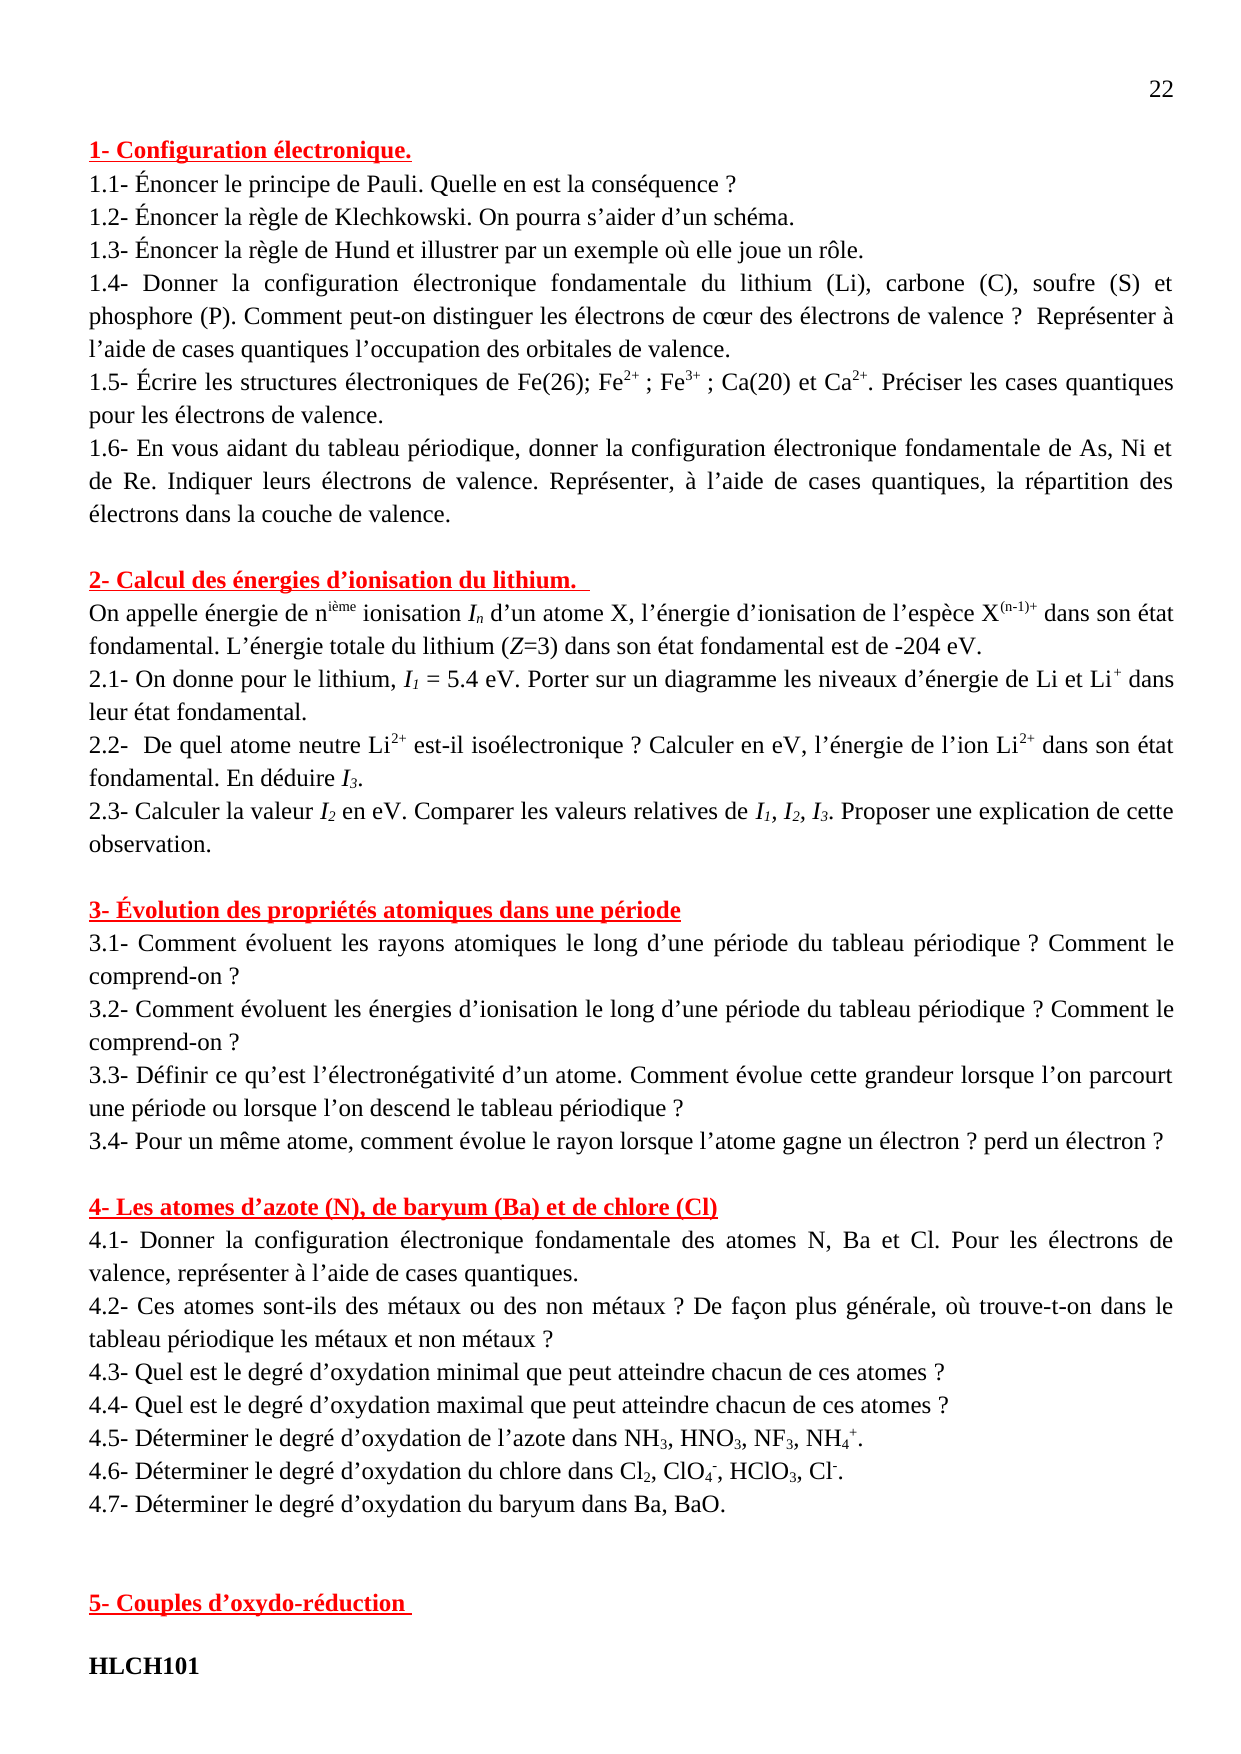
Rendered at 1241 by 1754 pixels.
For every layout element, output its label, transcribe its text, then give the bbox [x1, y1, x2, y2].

text 1.2- Énoncer la règle de Klechkowski. On pourra s’aider d’un schéma. [89, 202, 1174, 230]
text 3.3- Définir ce qu’est l’électronégativité d’un atome. Comment évolue cette grandeur lorsque l’on parcourt une période ou lorsque l’on descend le tableau périodique ? [89, 1060, 1174, 1122]
text 4.3- Quel est le degré d’oxydation minimal que peut atteindre chacun de ces atomes ? [89, 1357, 1174, 1386]
text 1.6- En vous aidant du tableau périodique, donner la configuration électronique fondamentale de As, Ni et de Re. Indiquer leurs électrons de valence. Représenter, à l’aide de cases quantiques, la répartition des électrons dans la couche de valence. [89, 433, 1174, 528]
text 3.4- Pour un même atome, comment évolue le rayon lorsque l’atome gagne un électron ? perd un électron ? [89, 1126, 1174, 1155]
text 4.6- Déterminer le degré d’oxydation du chlore dans Cl2, ClO4-, HClO3, Cl-. [89, 1456, 1174, 1485]
text 4.1- Donner la configuration électronique fondamentale des atomes N, Ba et Cl. Pour les électrons de valence, représenter à l’aide de cases quantiques. [89, 1225, 1174, 1287]
text 4.4- Quel est le degré d’oxydation maximal que peut atteindre chacun de ces atomes ? [89, 1390, 1174, 1419]
text 3.2- Comment évoluent les énergies d’ionisation le long d’une période du tableau périodique ? Comment le comprend-on ? [89, 994, 1174, 1056]
text 1- Configuration électronique. [89, 136, 1174, 164]
text 1.5- Écrire les structures électroniques de Fe(26); Fe2+ ; Fe3+ ; Ca(20) et Ca2+. Préciser les cases quantiques pour les électrons de valence. [89, 367, 1174, 428]
list 2- Calcul des énergies d’ionisation du lithium. [89, 565, 1174, 594]
text 3- Évolution des propriétés atomiques dans une période [89, 895, 1174, 924]
text 2.2- De quel atome neutre Li2+ est-il isoélectronique ? Calculer en eV, l’énergie de l’ion Li2+ dans son état fondamental. En déduire I3. [89, 730, 1174, 792]
text 3.1- Comment évoluent les rayons atomiques le long d’une période du tableau périodique ? Comment le comprend-on ? [89, 928, 1174, 990]
text 1.1- Énoncer le principe de Pauli. Quelle en est la conséquence ? [89, 169, 1174, 197]
text 4- Les atomes d’azote (N), de baryum (Ba) et de chlore (Cl) [89, 1192, 1174, 1221]
text 5- Couples d’oxydo-réduction [89, 1588, 1174, 1617]
text 4.7- Déterminer le degré d’oxydation du baryum dans Ba, BaO. [89, 1489, 1174, 1518]
text 2.1- On donne pour le lithium, I1 = 5.4 eV. Porter sur un diagramme les niveaux d’énergie de Li et Li+ dans leur état fondamental. [89, 664, 1174, 726]
text 2.3- Calculer la valeur I2 en eV. Comparer les valeurs relatives de I1, I2, I3. Proposer une explication de cette observation. [89, 796, 1174, 858]
text On appelle énergie de nième ionisation In d’un atome X, l’énergie d’ionisation de l’espèce X(n-1)+ dans son état fondamental. L’énergie totale du lithium (Z=3) dans son état fondamental est de -204 eV. [89, 598, 1174, 660]
text 4.2- Ces atomes sont-ils des métaux ou des non métaux ? De façon plus générale, où trouve-t-on dans le tableau périodique les métaux et non métaux ? [89, 1291, 1174, 1353]
text 1.3- Énoncer la règle de Hund et illustrer par un exemple où elle joue un rôle. [89, 235, 1174, 263]
text 4.5- Déterminer le degré d’oxydation de l’azote dans NH3, HNO3, NF3, NH4+. [89, 1423, 1174, 1452]
text 1.4- Donner la configuration électronique fondamentale du lithium (Li), carbone (C), soufre (S) et phosphore (P). Comment peut-on distinguer les électrons de cœur des électrons de valence ? Représenter à l’aide de cases quantiques l’occupation des orbitales de valence. [89, 268, 1174, 362]
